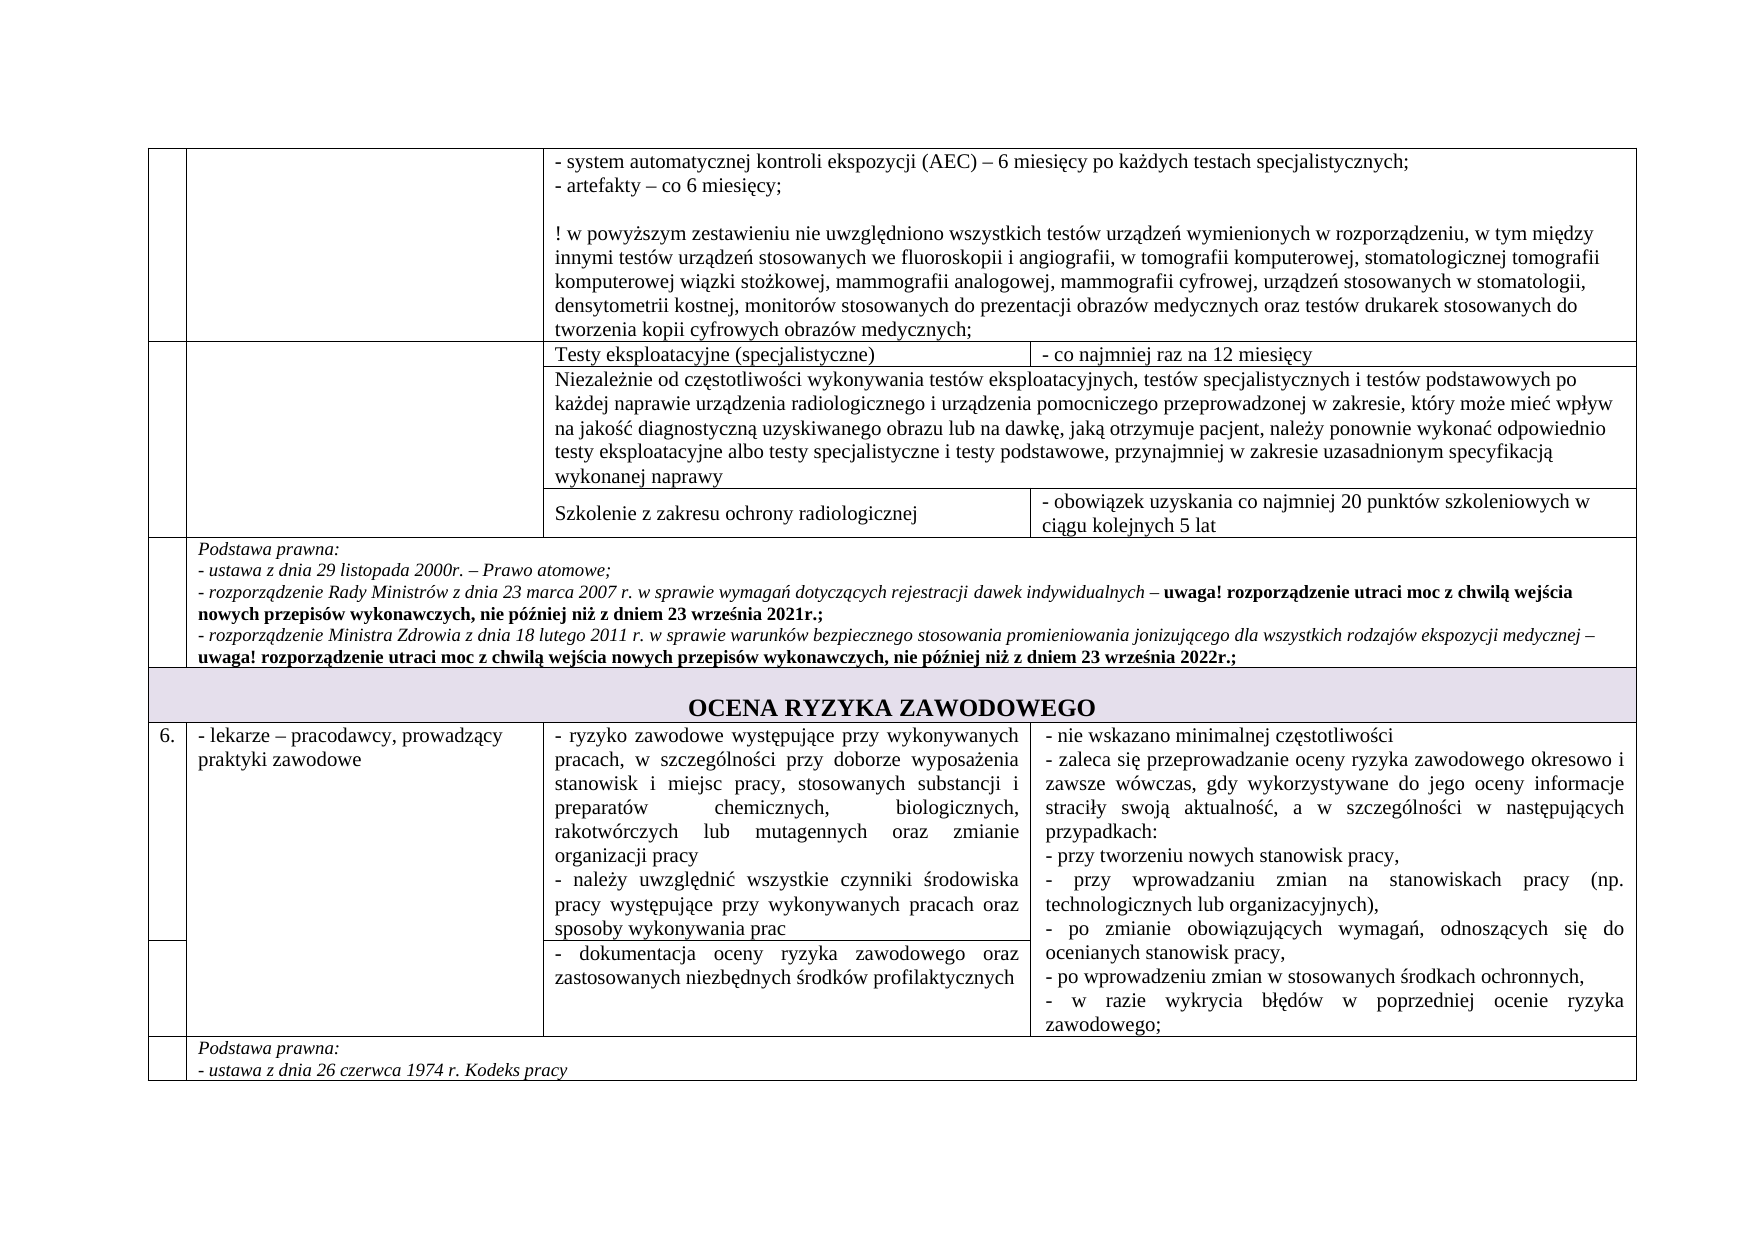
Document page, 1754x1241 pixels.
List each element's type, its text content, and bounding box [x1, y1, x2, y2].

table_cell - co najmniej raz na 12 miesięcy [1031, 342, 1636, 366]
table_cell 6. [149, 723, 186, 939]
table_cell Szkolenie z zakresu ochrony radiologicznej [544, 489, 1030, 537]
table_cell OCENA RYZYKA ZAWODOWEGO [149, 668, 1636, 722]
table_cell - dokumentacja oceny ryzyka zawodowego oraz zastosowanych niezbędnych środków profilaktycznych [544, 941, 1030, 1036]
table_cell [149, 342, 186, 537]
table_cell Niezależnie od częstotliwości wykonywania testów eksploatacyjnych, testów specjalistycznych i testów podstawowych po każdej naprawie urządzenia radiologicznego i urządzenia pomocniczego przeprowadzonej w zakresie, który może mieć wpływ na jakość diagnostyczną uzyskiwanego obrazu lub na dawkę, jaką otrzymuje pacjent, należy ponownie wykonać odpowiednio testy eksploatacyjne albo testy specjalistyczne i testy podstawowe, przynajmniej w zakresie uzasadnionym specyfikacją wykonanej naprawy [544, 367, 1636, 488]
table_cell [149, 941, 186, 1036]
table_cell - obowiązek uzyskania co najmniej 20 punktów szkoleniowych w ciągu kolejnych 5 lat [1031, 489, 1636, 537]
table_cell Testy eksploatacyjne (specjalistyczne) [544, 342, 1030, 366]
table_cell [149, 1037, 186, 1080]
table_cell - nie wskazano minimalnej częstotliwości - zaleca się przeprowadzanie oceny ryzyka zawodowego okresowo i zawsze wówczas, gdy wykorzystywane do jego oceny informacje straciły swoją aktualność, a w szczególności w następujących przypadkach: - przy tworzeniu nowych stanowisk pracy, - przy wprowadzaniu zmian na stanowiskach pracy (np. technologicznych lub organizacyjnych), - po zmianie obowiązujących wymagań, odnoszących się do ocenianych stanowisk pracy, - po wprowadzeniu zmian w stosowanych środkach ochronnych, - w razie wykrycia błędów w poprzedniej ocenie ryzyka zawodowego; [1031, 723, 1636, 1036]
table_cell [149, 538, 186, 667]
table_cell - lekarze – pracodawcy, prowadzący praktyki zawodowe [187, 723, 543, 1036]
table_cell [187, 342, 543, 537]
table_cell - ryzyko zawodowe występujące przy wykonywanych pracach, w szczególności przy doborze wyposażenia stanowisk i miejsc pracy, stosowanych substancji i preparatów chemicznych, biologicznych, rakotwórczych lub mutagennych oraz zmianie organizacji pracy - należy uwzględnić wszystkie czynniki środowiska pracy występujące przy wykonywanych pracach oraz sposoby wykonywania prac [544, 723, 1030, 939]
table_cell Podstawa prawna: - ustawa z dnia 29 listopada 2000r. – Prawo atomowe; - rozporządzenie Rady Ministrów z dnia 23 marca 2007 r. w sprawie wymagań dotyczących rejestracji dawek indywidualnych – uwaga! rozporządzenie utraci moc z chwilą wejścia nowych przepisów wykonawczych, nie później niż z dniem 23 września 2021r.; - rozporządzenie Ministra Zdrowia z dnia 18 lutego 2011 r. w sprawie warunków bezpiecznego stosowania promieniowania jonizującego dla wszystkich rodzajów ekspozycji medycznej – uwaga! rozporządzenie utraci moc z chwilą wejścia nowych przepisów wykonawczych, nie później niż z dniem 23 września 2022r.; [187, 538, 1636, 667]
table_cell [544, 149, 1636, 341]
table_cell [187, 1037, 1636, 1080]
